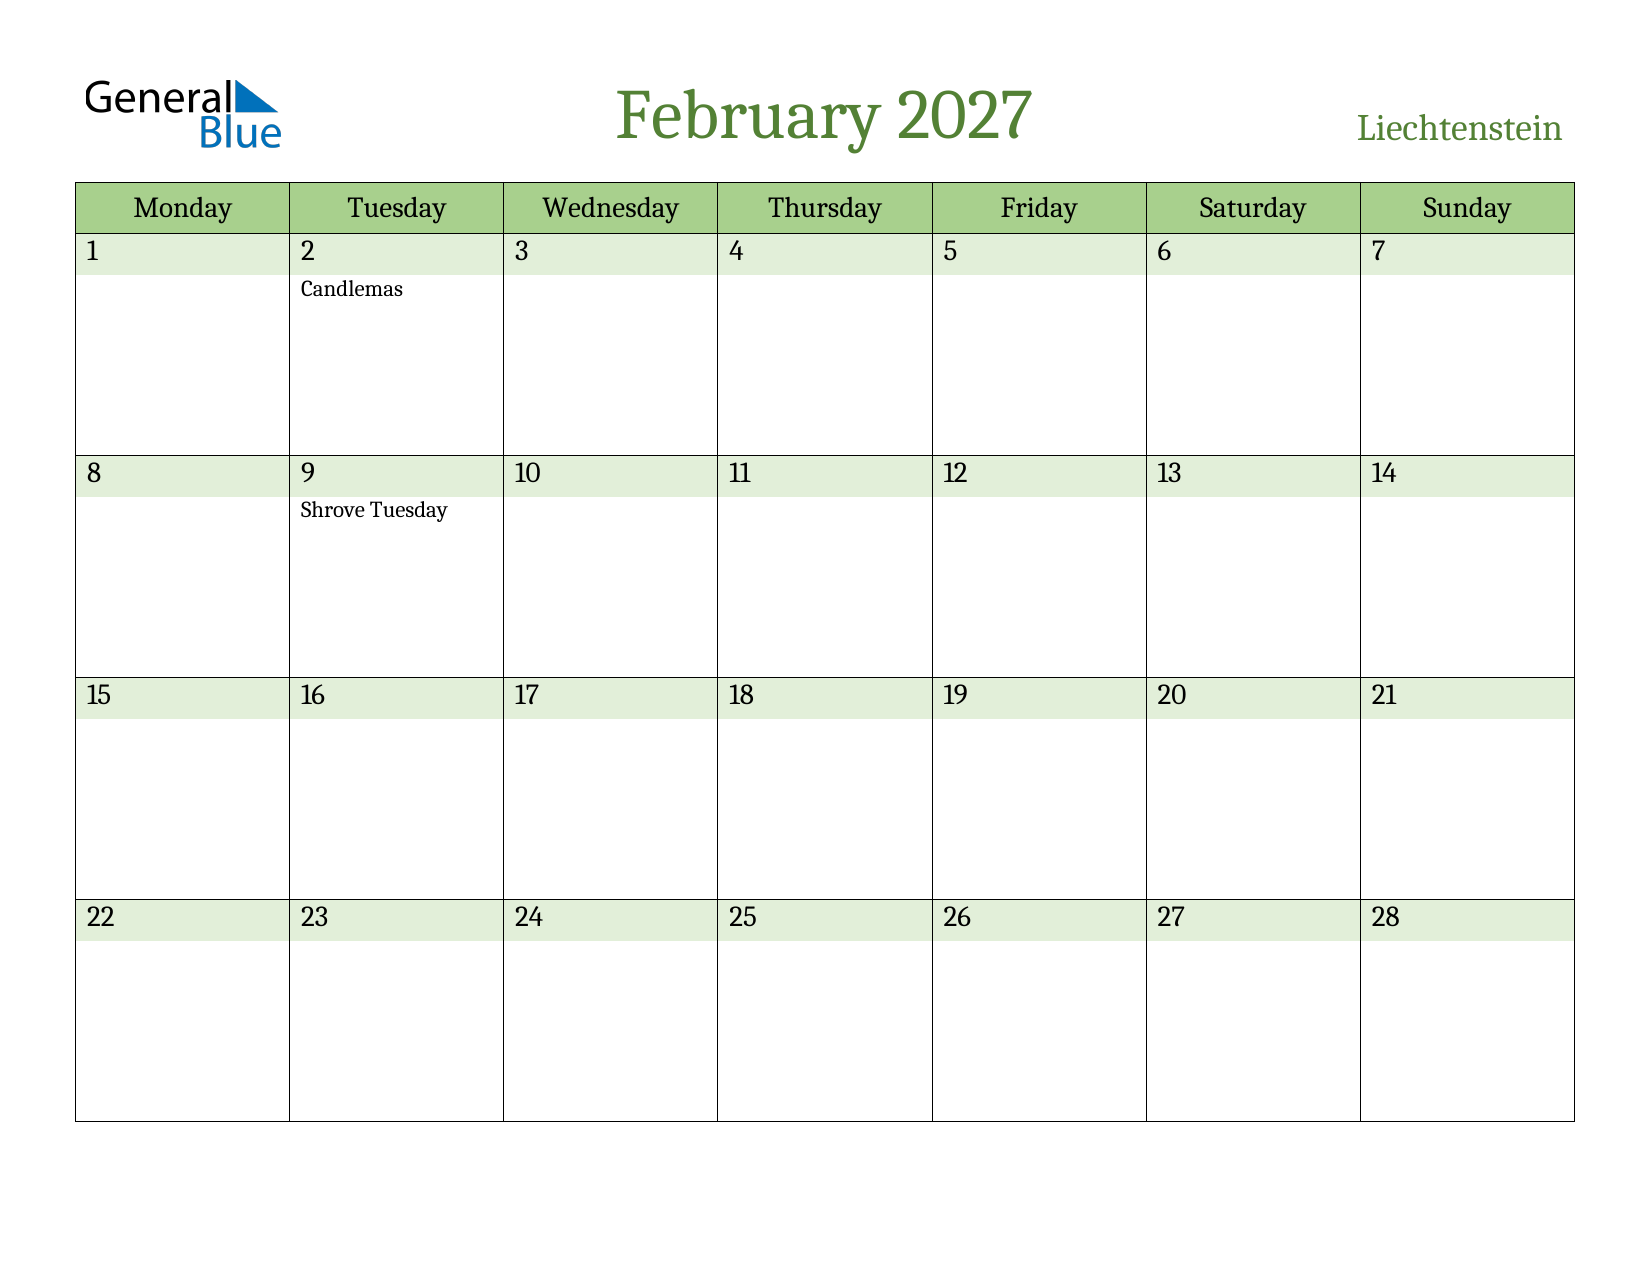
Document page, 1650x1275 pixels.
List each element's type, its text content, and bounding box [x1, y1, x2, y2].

table_cell 7 [1361, 234, 1574, 275]
table_cell Tuesday [290, 183, 503, 233]
table_cell Thursday [718, 183, 932, 233]
table_cell Sunday [1361, 183, 1574, 233]
table_cell 25 [718, 900, 932, 941]
table_cell 18 [718, 678, 932, 719]
table_cell [1147, 497, 1360, 677]
table_cell [718, 719, 932, 899]
table_cell [718, 497, 932, 677]
table_cell Candlemas [290, 275, 503, 455]
table_cell [504, 941, 717, 1121]
table_cell [1361, 941, 1574, 1121]
table_cell 20 [1147, 678, 1360, 719]
table_cell 1 [76, 234, 289, 275]
table_cell [76, 941, 289, 1121]
table_cell [1361, 275, 1574, 455]
table_cell 26 [933, 900, 1146, 941]
table_cell 22 [76, 900, 289, 941]
table_cell 12 [933, 456, 1146, 497]
table_cell 19 [933, 678, 1146, 719]
table_cell [76, 497, 289, 677]
table_cell 21 [1361, 678, 1574, 719]
table_cell [1361, 497, 1574, 677]
table_cell [933, 941, 1146, 1121]
table_cell Friday [933, 183, 1146, 233]
table_header [76, 75, 503, 182]
table_cell 27 [1147, 900, 1360, 941]
table_header February 2027 [504, 75, 1146, 182]
table_cell [504, 719, 717, 899]
table_cell 28 [1361, 900, 1574, 941]
table_cell 11 [718, 456, 932, 497]
table_cell [76, 275, 289, 455]
table_cell 13 [1147, 456, 1360, 497]
table_cell 6 [1147, 234, 1360, 275]
table_cell 5 [933, 234, 1146, 275]
picture [86, 80, 281, 148]
table_cell [933, 275, 1146, 455]
table_cell 8 [76, 456, 289, 497]
table_header Liechtenstein [1146, 75, 1574, 182]
table_cell Wednesday [504, 183, 717, 233]
table_cell 2 [290, 234, 503, 275]
table_cell 10 [504, 456, 717, 497]
table_cell [504, 275, 717, 455]
table_cell [718, 941, 932, 1121]
table_cell [504, 497, 717, 677]
table_cell [933, 719, 1146, 899]
table_cell 3 [504, 234, 717, 275]
table_cell [290, 941, 503, 1121]
table_cell 16 [290, 678, 503, 719]
table_cell [933, 497, 1146, 677]
table_cell 23 [290, 900, 503, 941]
table_cell 4 [718, 234, 932, 275]
table_cell Saturday [1147, 183, 1360, 233]
table_cell 15 [76, 678, 289, 719]
table_cell 24 [504, 900, 717, 941]
table_cell [1147, 275, 1360, 455]
table_cell 9 [290, 456, 503, 497]
table_cell Shrove Tuesday [290, 497, 503, 677]
table_cell [1147, 941, 1360, 1121]
table_cell [1147, 719, 1360, 899]
table_cell [76, 719, 289, 899]
table_cell [718, 275, 932, 455]
table_cell 14 [1361, 456, 1574, 497]
table_cell Monday [76, 183, 289, 233]
table_cell 17 [504, 678, 717, 719]
table_cell [290, 719, 503, 899]
table_cell [1361, 719, 1574, 899]
